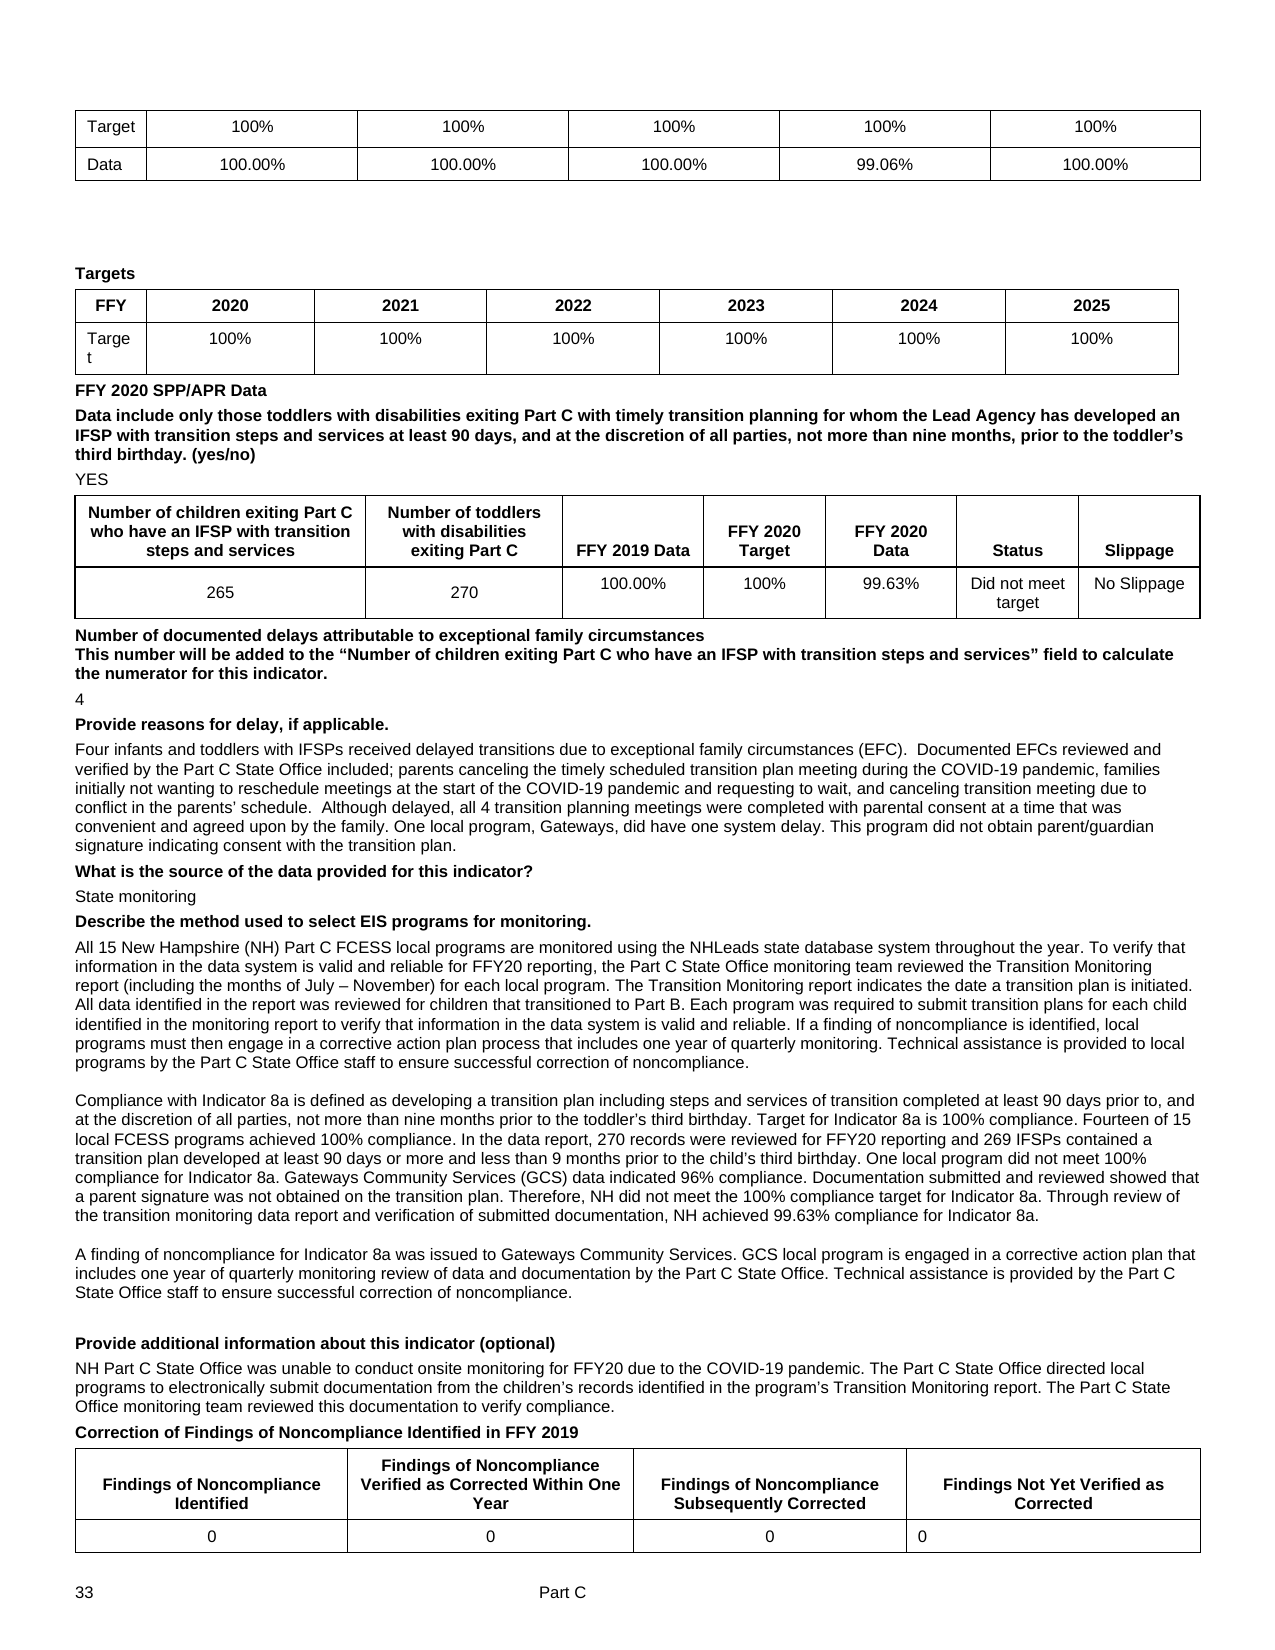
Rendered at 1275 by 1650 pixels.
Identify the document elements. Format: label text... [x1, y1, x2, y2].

table_header Findings of Noncompliance Identified [76, 1449, 347, 1519]
table_cell 100% [358, 111, 568, 147]
table_cell 100% [991, 111, 1200, 147]
table_header 2025 [1006, 290, 1178, 322]
table_cell 0 [348, 1520, 633, 1552]
table_cell 100% [147, 111, 357, 147]
table_cell Did not meet target [957, 568, 1078, 618]
table_cell 100% [487, 323, 659, 373]
table_header Number of toddlers with disabilities exiting Part C [366, 496, 562, 566]
table_cell No Slippage [1079, 568, 1199, 618]
table_cell 0 [76, 1520, 347, 1552]
table_cell 100% [780, 111, 990, 147]
table_cell 100% [569, 111, 779, 147]
text FFY 2020 SPP/APR Data [75, 381, 1200, 400]
table_cell Target [76, 111, 146, 147]
table_header FFY 2019 Data [563, 496, 703, 566]
table_cell 99.63% [826, 568, 956, 618]
text Correction of Findings of Noncompliance Identified in FFY 2019 [75, 1423, 1200, 1442]
text Provide additional information about this indicator (optional) [75, 1333, 1200, 1353]
table_header FFY [76, 290, 146, 322]
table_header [907, 1449, 1200, 1519]
text Four infants and toddlers with IFSPs received delayed transitions due to exceptional family circumstances (EFC). Documented EFCs reviewed and verified by the Part C State Office included; parents canceling the timely scheduled transition plan meeting during the COVID-19 pandemic, families initially not wanting to reschedule meetings at the start of the COVID-19 pandemic and requesting to wait, and canceling transition meeting due to conflict in the parents’ schedule. Although delayed, all 4 transition planning meetings were completed with parental consent at a time that was convenient and agreed upon by the family. One local program, Gateways, did have one system delay. This program did not obtain parent/guardian signature indicating consent with the transition plan. [75, 740, 1200, 855]
table_header Findings of Noncompliance Verified as Corrected Within One Year [348, 1449, 633, 1519]
table_cell 100.00% [991, 148, 1200, 180]
table_cell 100% [147, 323, 314, 373]
text State monitoring [75, 887, 1200, 906]
table_cell 270 [366, 568, 562, 618]
table_cell 0 [907, 1520, 1200, 1552]
table_cell 100.00% [358, 148, 568, 180]
table_cell 100.00% [147, 148, 357, 180]
table_header 2023 [660, 290, 832, 322]
table_cell 100% [833, 323, 1005, 373]
table_header 2022 [487, 290, 659, 322]
table_cell 100.00% [563, 568, 703, 618]
text NH Part C State Office was unable to conduct onsite monitoring for FFY20 due to the COVID-19 pandemic. The Part C State Office directed local programs to electronically submit documentation from the children’s records identified in the program’s Transition Monitoring report. The Part C State Office monitoring team reviewed this documentation to verify compliance. [75, 1359, 1200, 1416]
text Data include only those toddlers with disabilities exiting Part C with timely transition planning for whom the Lead Agency has developed an IFSP with transition steps and services at least 90 days, and at the discretion of all parties, not more than nine months, prior to the toddler’s third birthday. (yes/no) [75, 406, 1200, 464]
table_header Slippage [1079, 496, 1199, 566]
table_cell 100% [315, 323, 486, 373]
table_header Findings of Noncompliance Subsequently Corrected [634, 1449, 906, 1519]
text Number of documented delays attributable to exceptional family circumstances This number will be added to the “Number of children exiting Part C who have an IFSP with transition steps and services” field to calculate the numerator for this indicator. [75, 626, 1200, 683]
table_cell 0 [634, 1520, 906, 1552]
table_header 2020 [147, 290, 314, 322]
table_header Status [957, 496, 1078, 566]
text YES [75, 470, 1200, 489]
table_cell 100.00% [569, 148, 779, 180]
text Provide reasons for delay, if applicable. [75, 715, 1200, 734]
table_header FFY 2020 Target [704, 496, 825, 566]
table_cell Target [76, 323, 146, 373]
text 4 [75, 689, 1200, 708]
text Describe the method used to select EIS programs for monitoring. [75, 912, 1200, 931]
table_header 2024 [833, 290, 1005, 322]
table_cell 100% [704, 568, 825, 618]
table_header Number of children exiting Part C who have an IFSP with transition steps and services [76, 496, 365, 566]
table_header FFY 2020 Data [826, 496, 956, 566]
text What is the source of the data provided for this indicator? [75, 861, 1200, 881]
table_cell 265 [76, 568, 365, 618]
text All 15 New Hampshire (NH) Part C FCESS local programs are monitored using the NHLeads state database system throughout the year. To verify that information in the data system is valid and reliable for FFY20 reporting, the Part C State Office monitoring team reviewed the Transition Monitoring report (including the months of July – November) for each local program. The Transition Monitoring report indicates the date a transition plan is initiated. All data identified in the report was reviewed for children that transitioned to Part B. Each program was required to submit transition plans for each child identified in the monitoring report to verify that information in the data system is valid and reliable. If a finding of noncompliance is identified, local programs must then engage in a corrective action plan process that includes one year of quarterly monitoring. Technical assistance is provided to local programs by the Part C State Office staff to ensure successful correction of noncompliance. Compliance with Indicator 8a is defined as developing a transition plan including steps and services of transition completed at least 90 days prior to, and at the discretion of all parties, not more than nine months prior to the toddler’s third birthday. Target for Indicator 8a is 100% compliance. Fourteen of 15 local FCESS programs achieved 100% compliance. In the data report, 270 records were reviewed for FFY20 reporting and 269 IFSPs contained a transition plan developed at least 90 days or more and less than 9 months prior to the child’s third birthday. One local program did not meet 100% compliance for Indicator 8a. Gateways Community Services (GCS) data indicated 96% compliance. Documentation submitted and reviewed showed that a parent signature was not obtained on the transition plan. Therefore, NH did not meet the 100% compliance target for Indicator 8a. Through review of the transition monitoring data report and verification of submitted documentation, NH achieved 99.63% compliance for Indicator 8a. A finding of noncompliance for Indicator 8a was issued to Gateways Community Services. GCS local program is engaged in a corrective action plan that includes one year of quarterly monitoring review of data and documentation by the Part C State Office. Technical assistance is provided by the Part C State Office staff to ensure successful correction of noncompliance. [75, 938, 1200, 1302]
table_cell 100% [660, 323, 832, 373]
table_cell Data [76, 148, 146, 180]
table_header 2021 [315, 290, 486, 322]
table_cell 99.06% [780, 148, 990, 180]
table_cell 100% [1006, 323, 1178, 373]
text Targets [75, 263, 1200, 283]
